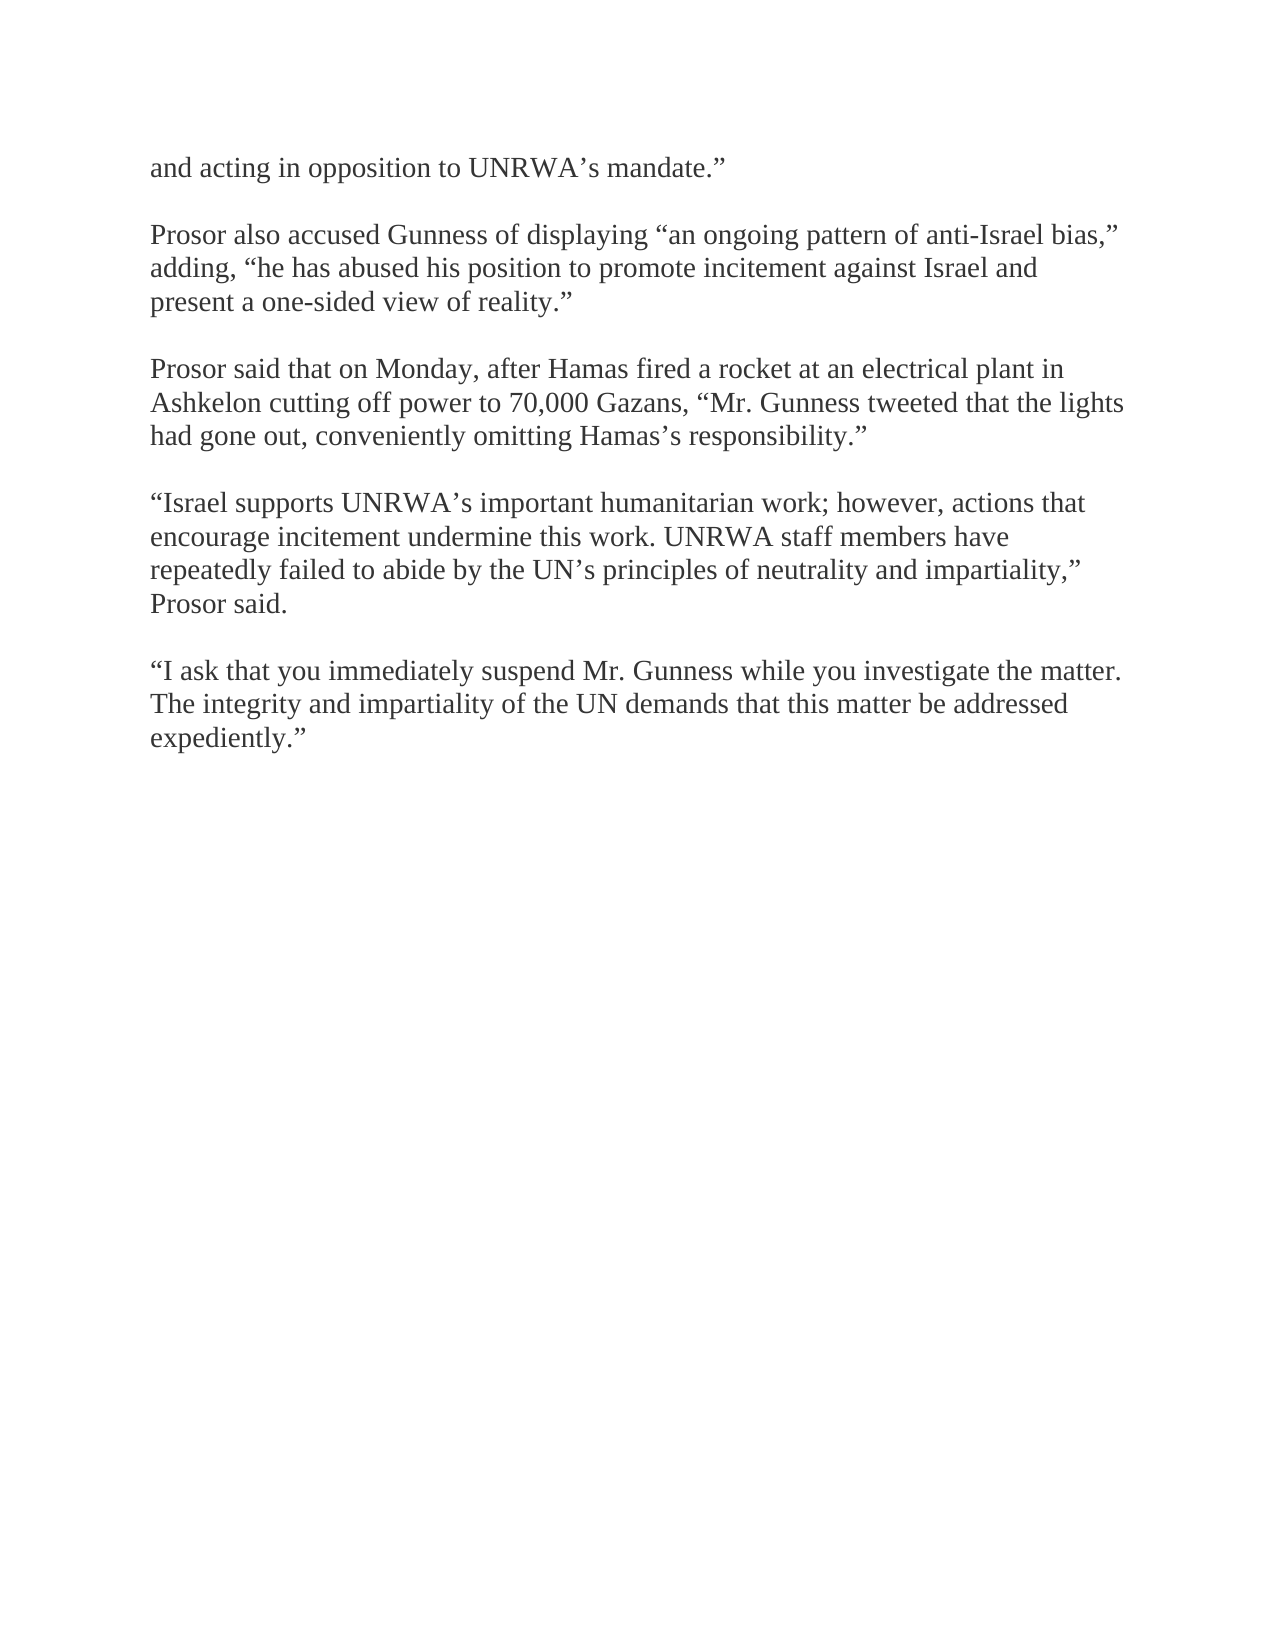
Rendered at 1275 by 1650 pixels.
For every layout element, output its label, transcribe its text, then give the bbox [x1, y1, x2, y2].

text “I ask that you immediately suspend Mr. Gunness while you investigate the matter. The integrity and impartiality of the UN demands that this matter be addressed expediently.” [150, 653, 1125, 754]
text Prosor also accused Gunness of displaying “an ongoing pattern of anti-Israel bias,” adding, “he has abused his position to promote incitement against Israel and present a one-sided view of reality.” [150, 217, 1125, 318]
text Prosor said that on Monday, after Hamas fired a rocket at an electrical plant in Ashkelon cutting off power to 70,000 Gazans, “Mr. Gunness tweeted that the lights had gone out, conveniently omitting Hamas’s responsibility.” [150, 351, 1125, 452]
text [150, 150, 1125, 183]
text “Israel supports UNRWA’s important humanitarian work; however, actions that encourage incitement undermine this work. UNRWA staff members have repeatedly failed to abide by the UN’s principles of neutrality and impartiality,” Prosor said. [150, 485, 1125, 619]
